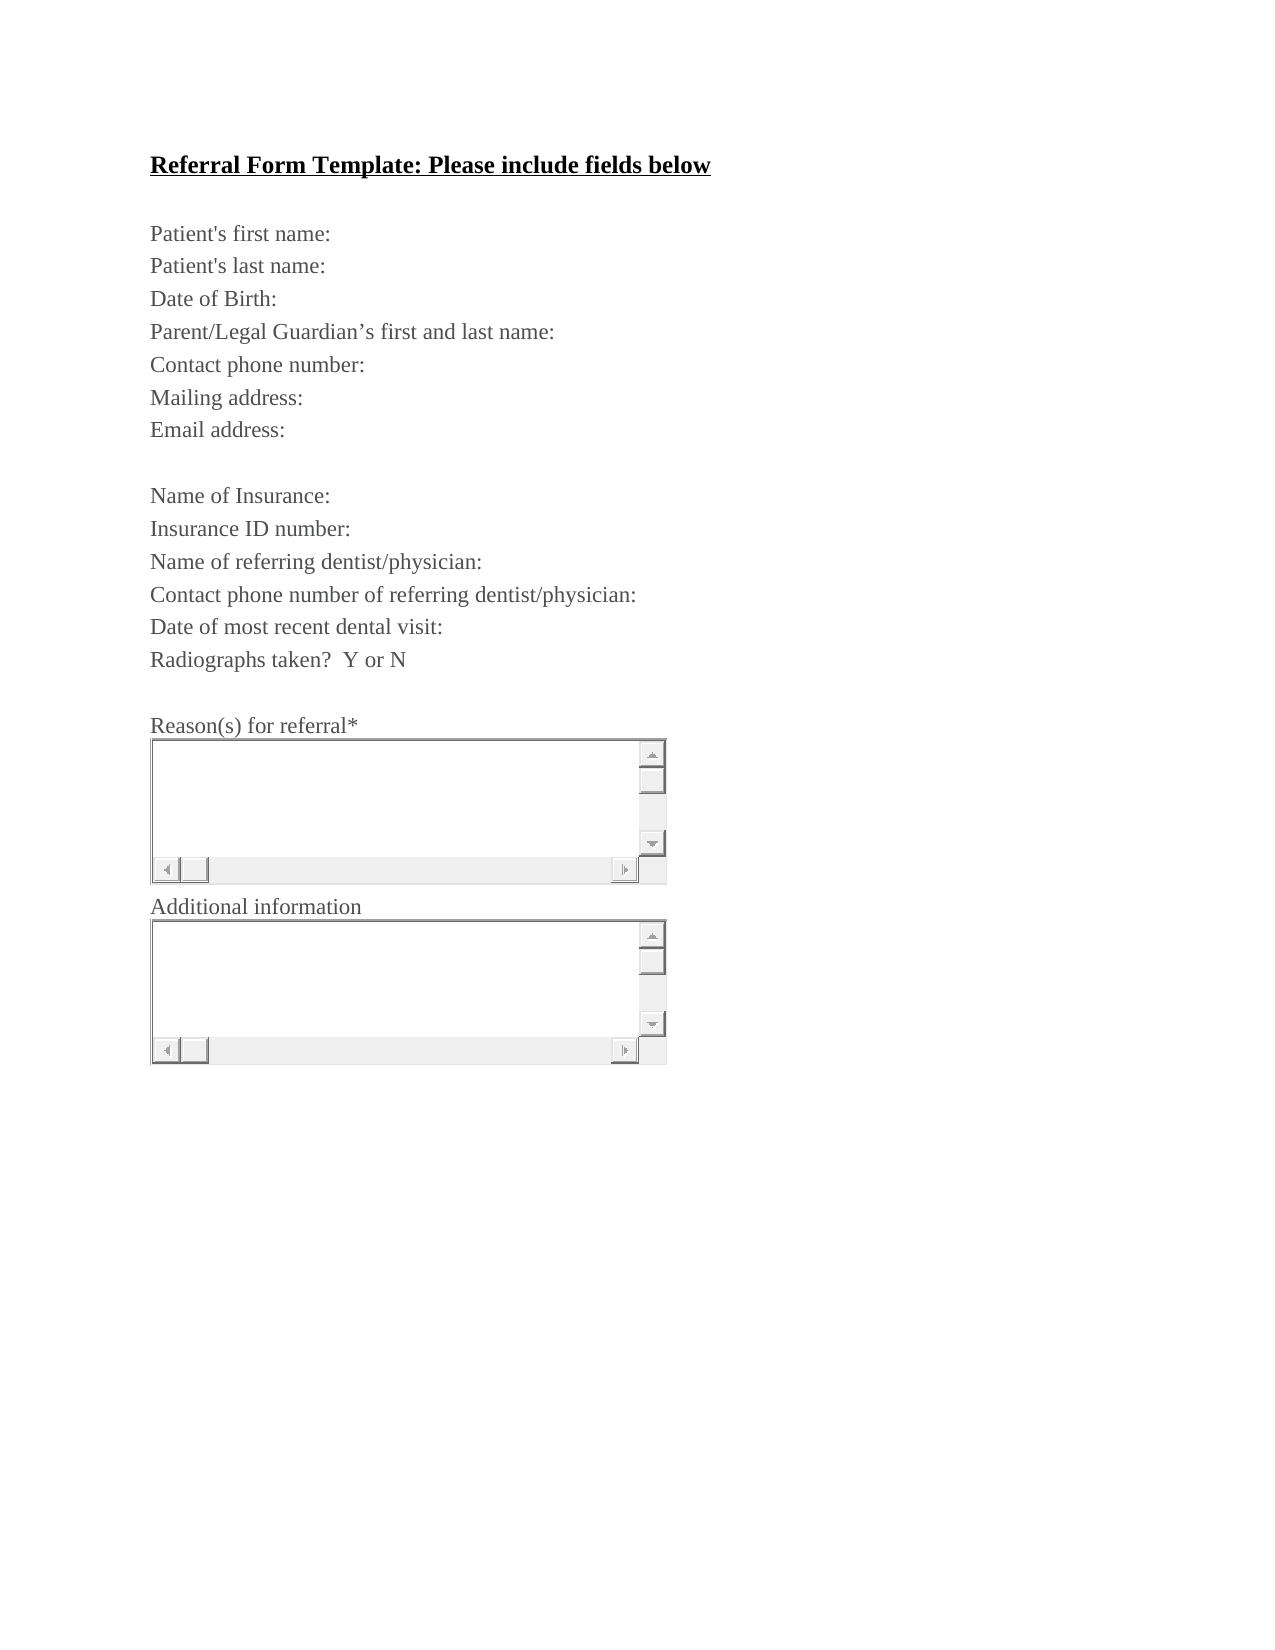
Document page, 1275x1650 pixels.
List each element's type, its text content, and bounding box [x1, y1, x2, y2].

text Name of Insurance: [150, 476, 1125, 508]
text Patient's first name: [150, 213, 1125, 246]
text Additional information [150, 886, 1125, 919]
text Contact phone number: [150, 344, 1125, 377]
text Date of Birth: [150, 279, 1125, 312]
text Email address: [150, 410, 1125, 443]
text Date of most recent dental visit: [150, 607, 1125, 640]
text Name of referring dentist/physician: [150, 541, 1125, 574]
text Mailing address: [150, 377, 1125, 410]
text Parent/Legal Guardian’s first and last name: [150, 312, 1125, 344]
text Referral Form Template: Please include fields below [150, 150, 1125, 179]
text Reason(s) for referral* [150, 705, 1125, 738]
text Patient's last name: [150, 246, 1125, 279]
text Radiographs taken? Y or N [150, 640, 1125, 673]
text Insurance ID number: [150, 508, 1125, 541]
text Contact phone number of referring dentist/physician: [150, 574, 1125, 607]
